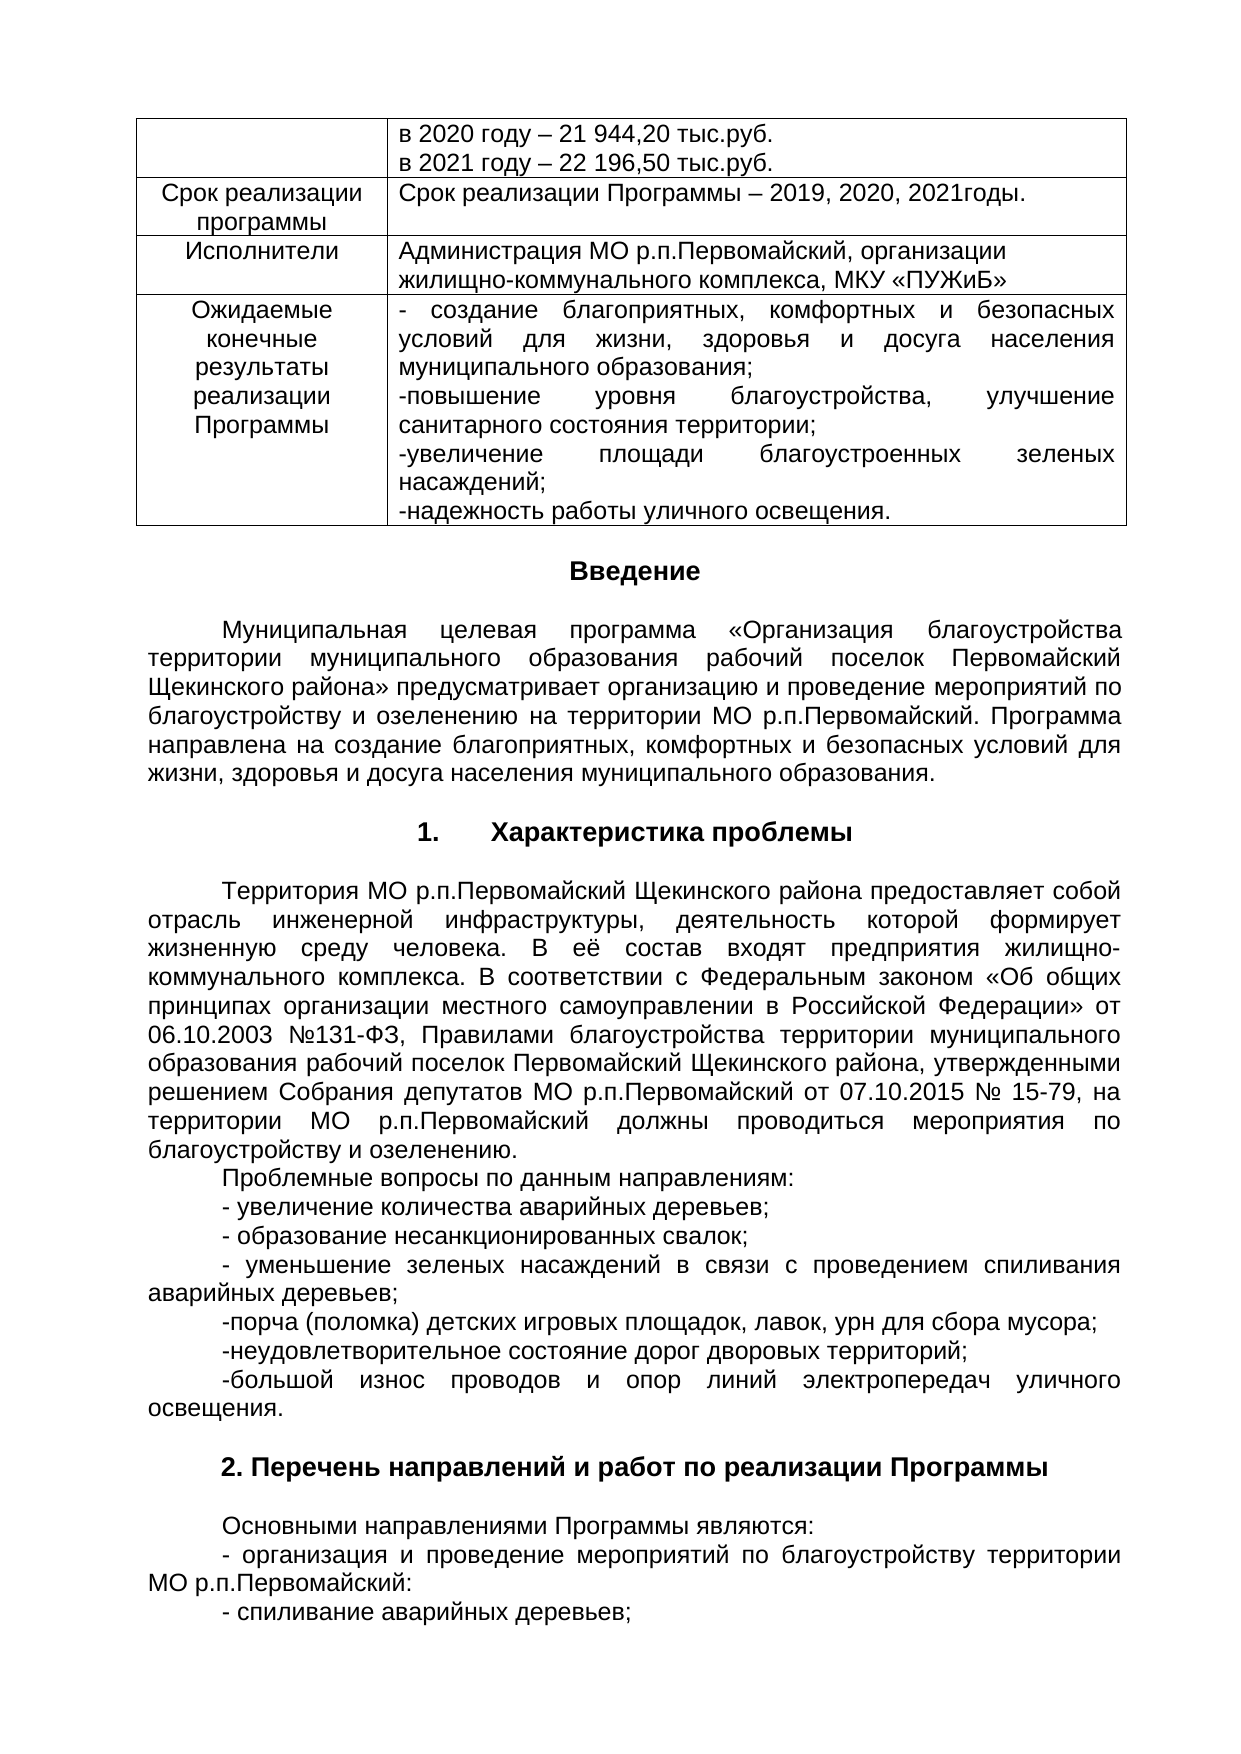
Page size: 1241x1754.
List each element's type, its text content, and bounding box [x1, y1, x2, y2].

text - образование несанкционированных свалок; [148, 1221, 1122, 1249]
text -большой износ проводов и опор линий электропередач уличного освещения. [148, 1364, 1122, 1422]
text Муниципальная целевая программа «Организация благоустройства территории муниципального образования рабочий поселок Первомайский Щекинского района» предусматривает организацию и проведение мероприятий по благоустройству и озеленению на территории МО р.п.Первомайский. Программа направлена на создание благоприятных, комфортных и безопасных условий для жизни, здоровья и досуга населения муниципального образования. [148, 614, 1122, 787]
text -порча (поломка) детских игровых площадок, лавок, урн для сбора мусора; [148, 1307, 1122, 1336]
table_cell - создание благоприятных, комфортных и безопасных условий для жизни, здоровья и досуга населения муниципального образования; -повышение уровня благоустройства, улучшение санитарного состояния территории; -увеличение площади благоустроенных зеленых насаждений; -надежность работы уличного освещения. [388, 295, 1126, 525]
text - увеличение количества аварийных деревьев; [148, 1192, 1122, 1221]
text Территория МО р.п.Первомайский Щекинского района предоставляет собой отрасль инженерной инфраструктуры, деятельность которой формирует жизненную среду человека. В её состав входят предприятия жилищно-коммунального комплекса. В соответствии с Федеральным законом «Об общих принципах организации местного самоуправлении в Российской Федерации» от 06.10.2003 №131-ФЗ, Правилами благоустройства территории муниципального образования рабочий поселок Первомайский Щекинского района, утвержденными решением Собрания депутатов МО р.п.Первомайский от 07.10.2015 № 15-79, на территории МО р.п.Первомайский должны проводиться мероприятия по благоустройству и озеленению. [148, 876, 1122, 1163]
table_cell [137, 119, 387, 177]
table_cell Срок реализации программы [137, 178, 387, 235]
table_cell Администрация МО р.п.Первомайский, организации жилищно-коммунального комплекса, МКУ «ПУЖиБ» [388, 236, 1126, 294]
text - спиливание аварийных деревьев; [148, 1597, 1122, 1626]
text -неудовлетворительное состояние дорог дворовых территорий; [148, 1336, 1122, 1364]
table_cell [388, 119, 1126, 177]
table_cell Исполнители [137, 236, 387, 294]
table_cell Срок реализации Программы – 2019, 2020, 2021годы. [388, 178, 1126, 235]
text - организация и проведение мероприятий по благоустройству территории МО р.п.Первомайский: [148, 1539, 1122, 1597]
list Характеристика проблемы [148, 816, 1122, 847]
text 2. Перечень направлений и работ по реализации Программы [148, 1451, 1122, 1482]
text Введение [148, 554, 1122, 586]
text - уменьшение зеленых насаждений в связи с проведением спиливания аварийных деревьев; [148, 1249, 1122, 1307]
text Проблемные вопросы по данным направлениям: [148, 1163, 1122, 1192]
text Основными направлениями Программы являются: [148, 1511, 1122, 1539]
table_cell Ожидаемые конечные результаты реализации Программы [137, 295, 387, 525]
